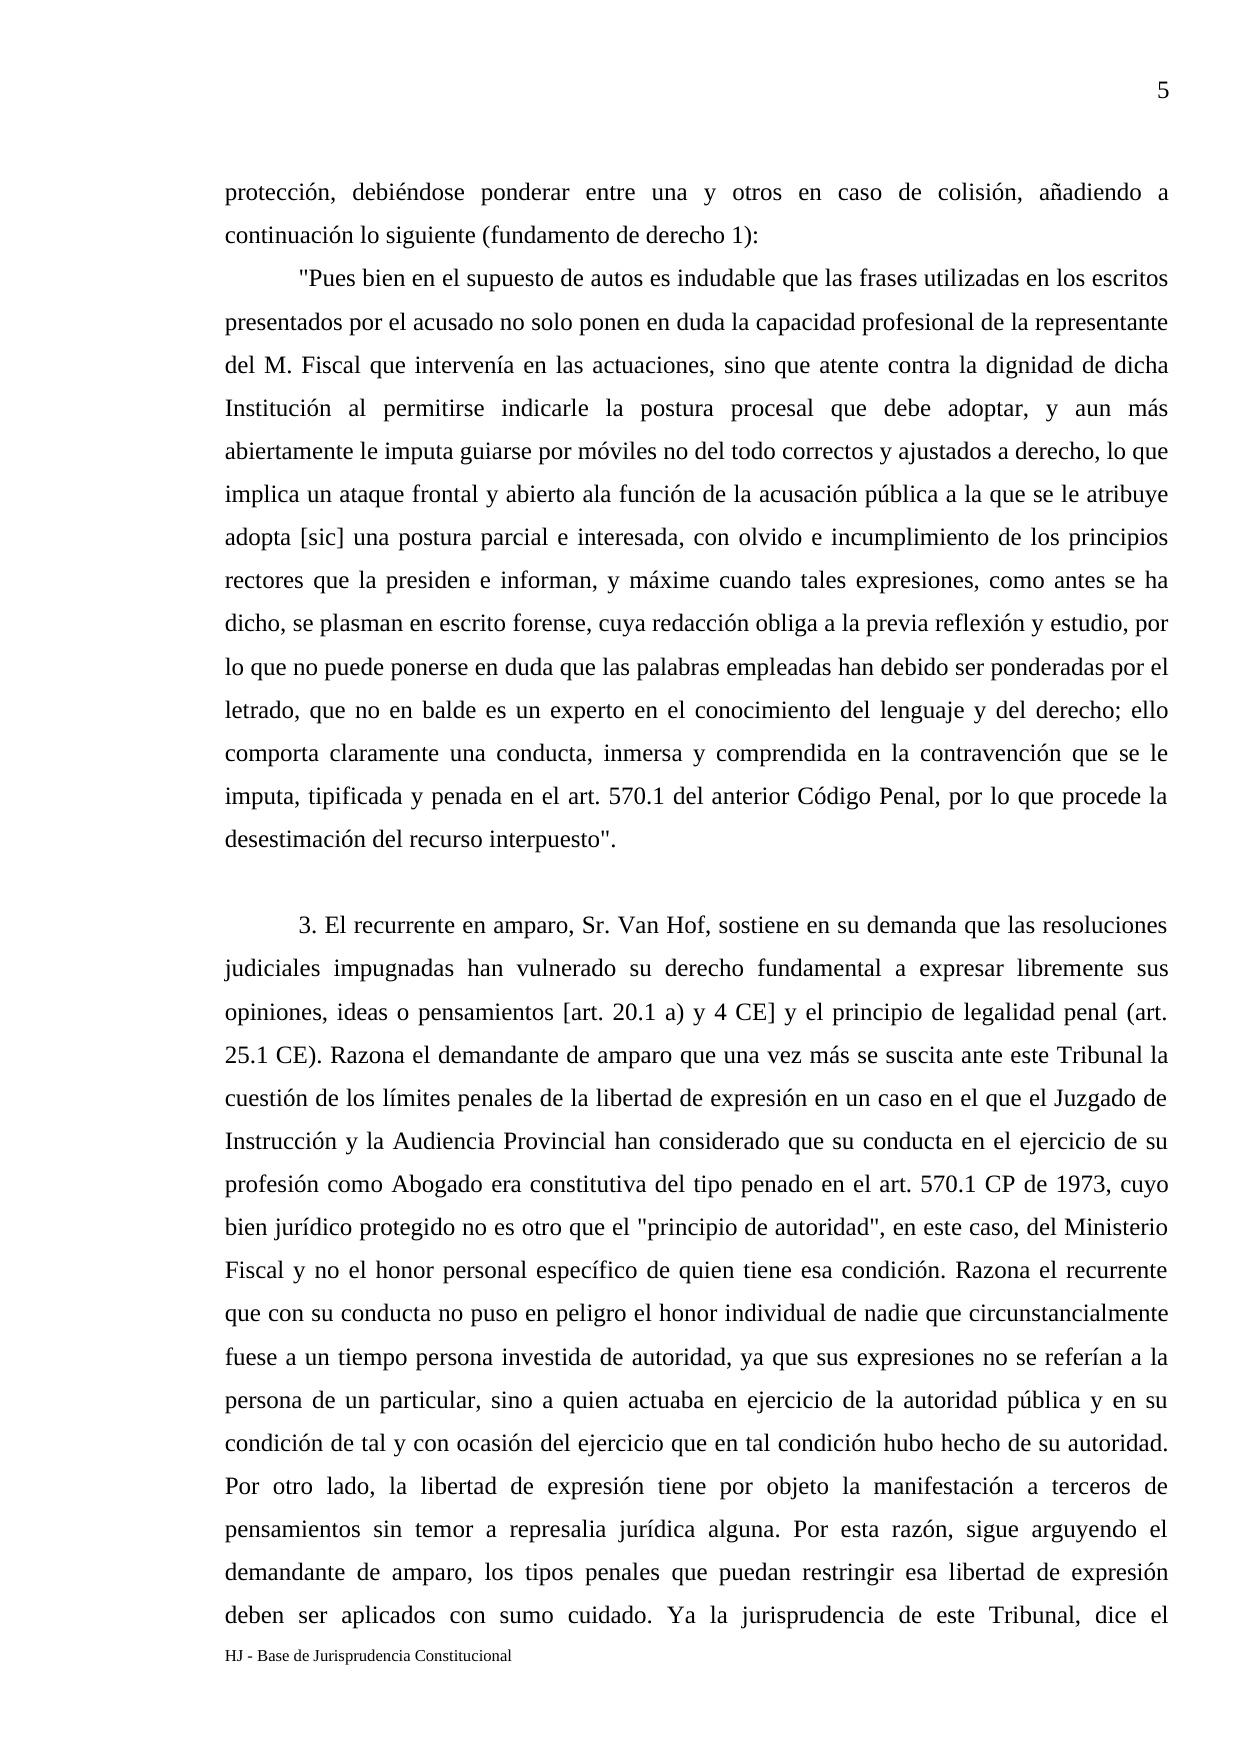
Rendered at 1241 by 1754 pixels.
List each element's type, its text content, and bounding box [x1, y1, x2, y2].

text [224, 177, 1169, 249]
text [224, 910, 1169, 1629]
text "Pues bien en el supuesto de autos es indudable que las frases utilizadas en los escritos presentados por el acusado no solo ponen en duda la capacidad profesional de la representante del M. Fiscal que intervenía en las actuaciones, sino que atente contra la dignidad de dicha Institución al permitirse indicarle la postura procesal que debe adoptar, y aun más abiertamente le imputa guiarse por móviles no del todo correctos y ajustados a derecho, lo que implica un ataque frontal y abierto ala función de la acusación pública a la que se le atribuye adopta [sic] una postura parcial e interesada, con olvido e incumplimiento de los principios rectores que la presiden e informan, y máxime cuando tales expresiones, como antes se ha dicho, se plasman en escrito forense, cuya redacción obliga a la previa reflexión y estudio, por lo que no puede ponerse en duda que las palabras empleadas han debido ser ponderadas por el letrado, que no en balde es un experto en el conocimiento del lenguaje y del derecho; ello comporta claramente una conducta, inmersa y comprendida en la contravención que se le imputa, tipificada y penada en el art. 570.1 del anterior Código Penal, por lo que procede la desestimación del recurso interpuesto". [224, 263, 1169, 853]
